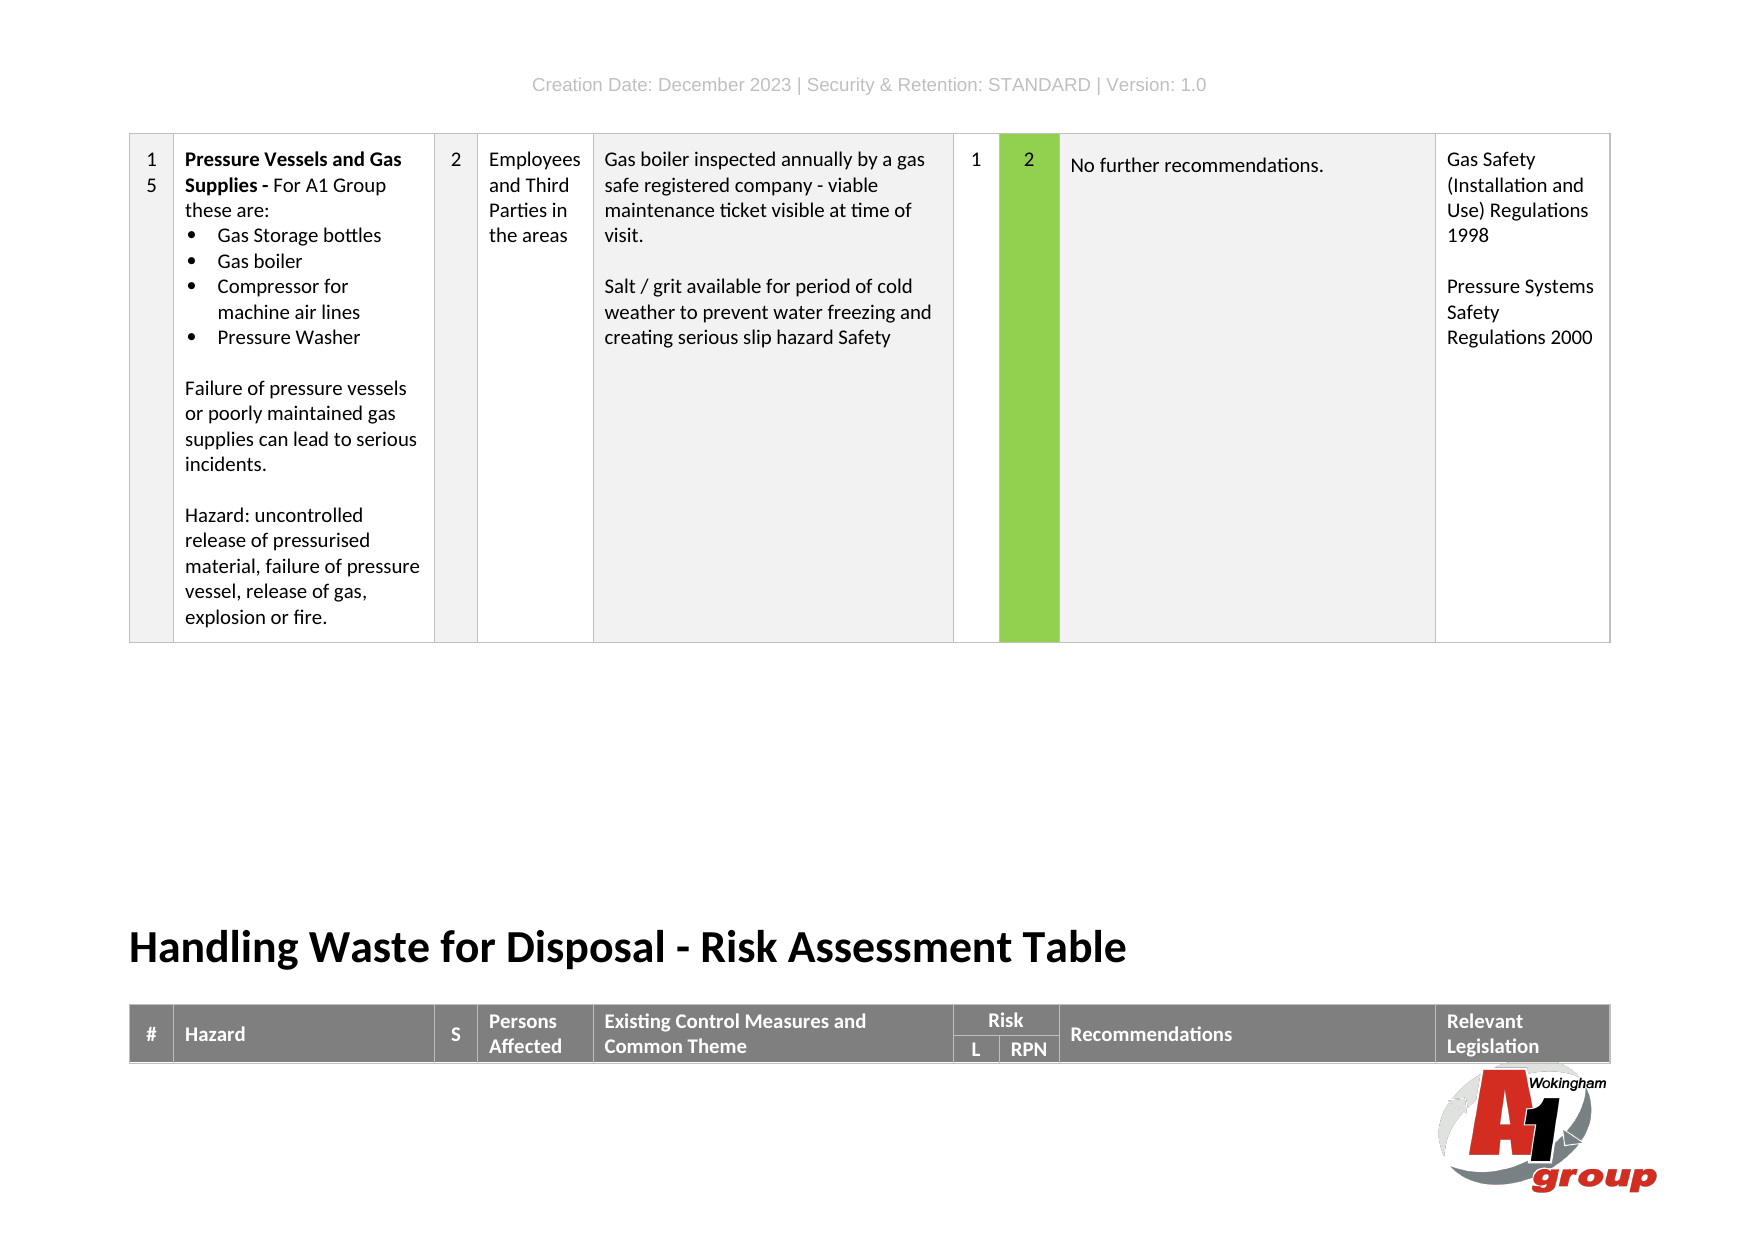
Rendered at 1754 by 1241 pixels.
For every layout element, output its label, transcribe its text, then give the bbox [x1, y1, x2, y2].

table_cell 1 [954, 134, 999, 642]
subtitle Handling Waste for Disposal - Risk Assessment Table [129, 918, 1609, 973]
table_cell 2 [435, 134, 477, 642]
table_header Hazard [174, 1005, 434, 1062]
table_cell Gas boiler inspected annually by a gas safe registered company - viable maintenance ticket visible at time of visit. Salt / grit available for period of cold weather to prevent water freezing and creating serious slip hazard Safety [594, 134, 953, 642]
picture [1436, 1055, 1660, 1196]
table_cell 15 [130, 134, 173, 642]
table_cell L [954, 1036, 999, 1062]
table_header Risk [954, 1005, 1059, 1035]
table_cell Employees and Third Parties in the areas [478, 134, 593, 642]
table_header Persons Affected [478, 1005, 593, 1062]
table_cell Pressure Vessels and Gas Supplies - For A1 Group these are: Gas Storage bottles Gas boiler Compressor for machine air lines Pressure Washer Failure of pressure vessels or poorly maintained gas supplies can lead to serious incidents. Hazard: uncontrolled release of pressurised material, failure of pressure vessel, release of gas, explosion or fire. [174, 134, 434, 642]
table_header S [435, 1005, 477, 1062]
table_header Recommendations [1060, 1005, 1435, 1062]
table_cell RPN [1000, 1036, 1059, 1062]
table_cell 2 [1000, 134, 1059, 642]
table_header Relevant Legislation [1436, 1005, 1609, 1062]
table_header # [130, 1005, 173, 1062]
table_cell Gas Safety (Installation and Use) Regulations 1998 Pressure Systems Safety Regulations 2000 [1436, 134, 1609, 642]
table_header Existing Control Measures and Common Theme [594, 1005, 953, 1062]
table_cell No further recommendations. [1060, 134, 1435, 642]
